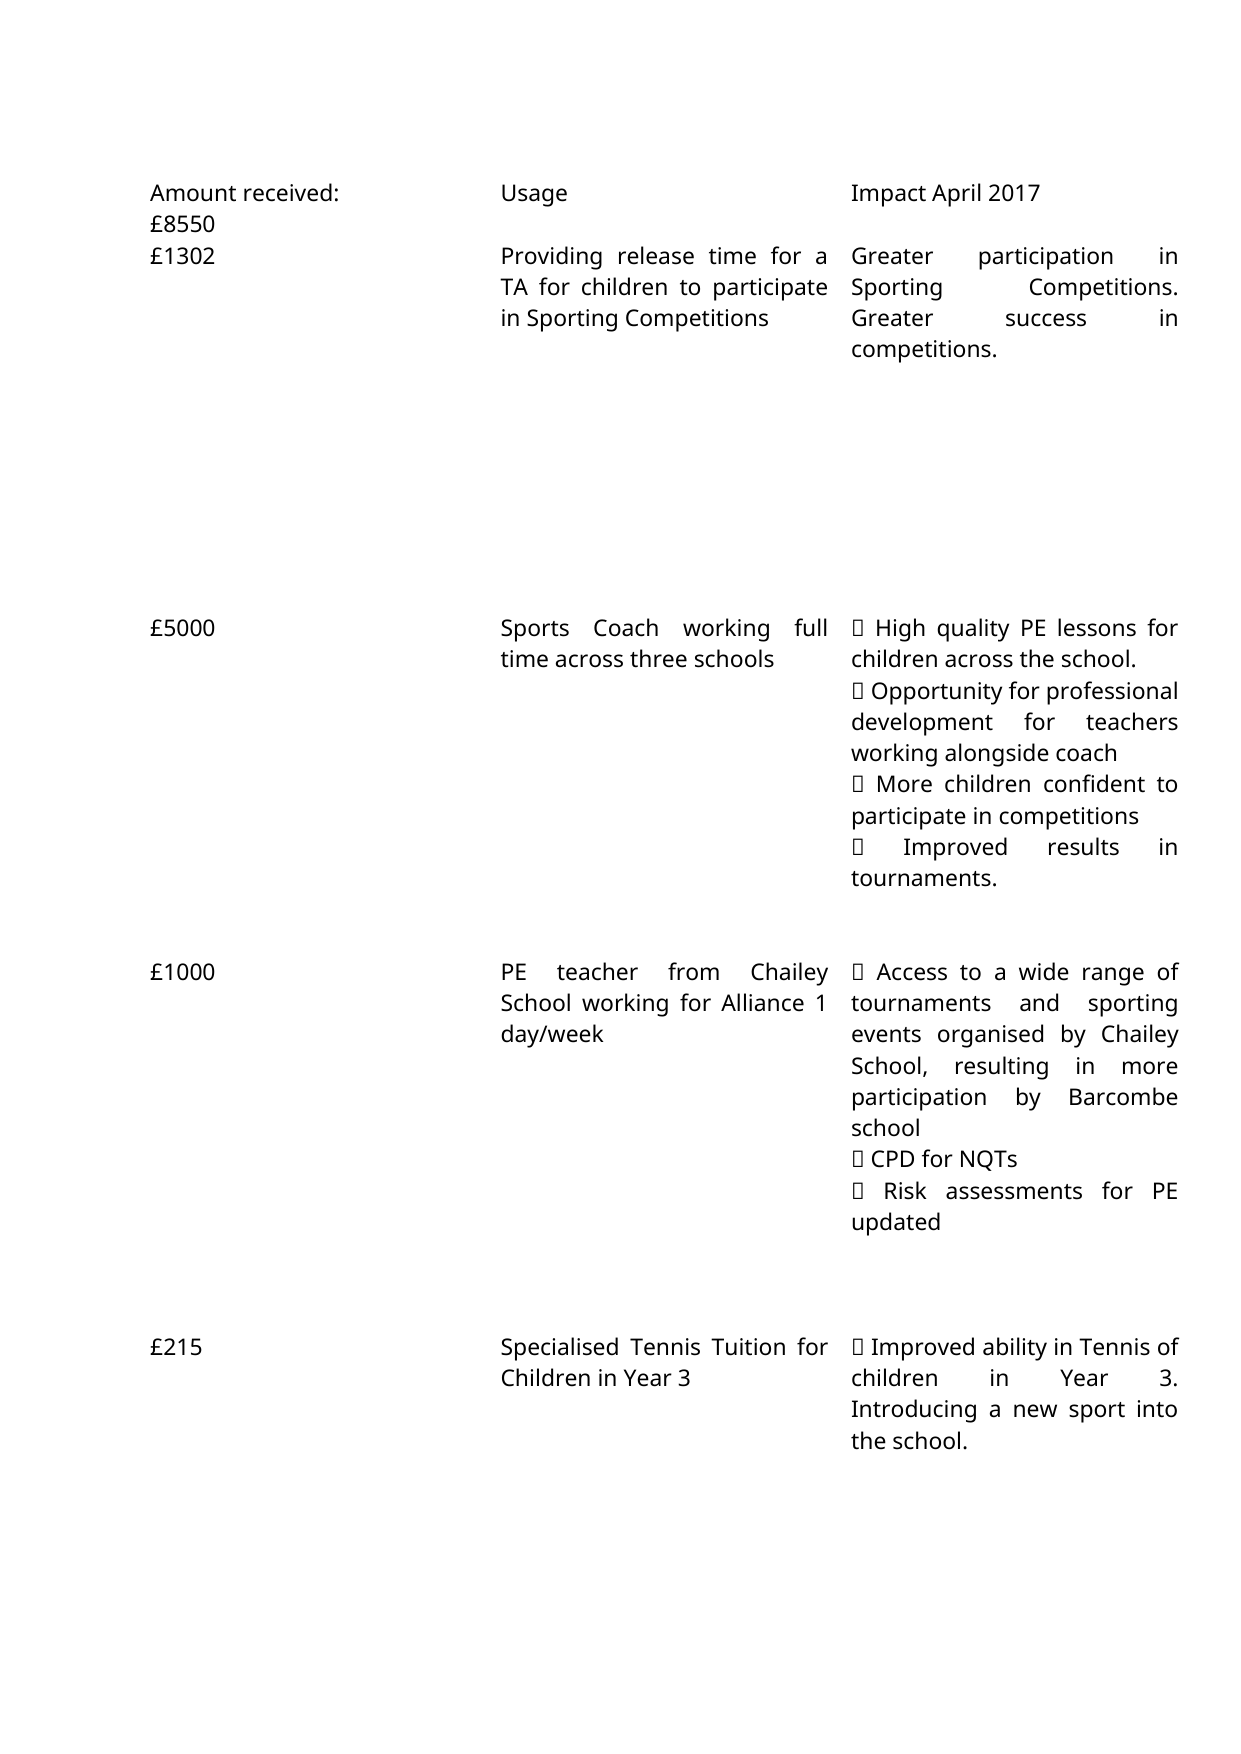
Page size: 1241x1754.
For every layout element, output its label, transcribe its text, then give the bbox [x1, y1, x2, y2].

table_cell  High quality PE lessons for children across the school.  Opportunity for professional development for teachers working alongside coach  More children confident to participate in competitions  Improved results in tournaments. [840, 581, 1190, 924]
table_cell Sports Coach working full time across three schools [489, 581, 839, 924]
table_header Impact April 2017 [840, 177, 1190, 239]
table_cell £1000 [139, 925, 489, 1268]
table_cell £215 £1000 [139, 1268, 489, 1581]
table_cell Greater participation in Sporting Competitions. Greater success in competitions. [840, 240, 1190, 581]
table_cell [489, 1268, 839, 1581]
table_header Usage [489, 177, 839, 239]
table_cell £5000 [139, 581, 489, 924]
table_header Amount received: £8550 [139, 177, 489, 239]
table_cell  Access to a wide range of tournaments and sporting events organised by Chailey School, resulting in more participation by Barcombe school  CPD for NQTs  Risk assessments for PE updated [840, 925, 1190, 1268]
table_cell PE teacher from Chailey School working for Alliance 1 day/week [489, 925, 839, 1268]
table_cell Providing release time for a TA for children to participate in Sporting Competitions [489, 240, 839, 581]
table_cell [840, 1268, 1190, 1581]
table_cell £1302 [139, 240, 489, 581]
